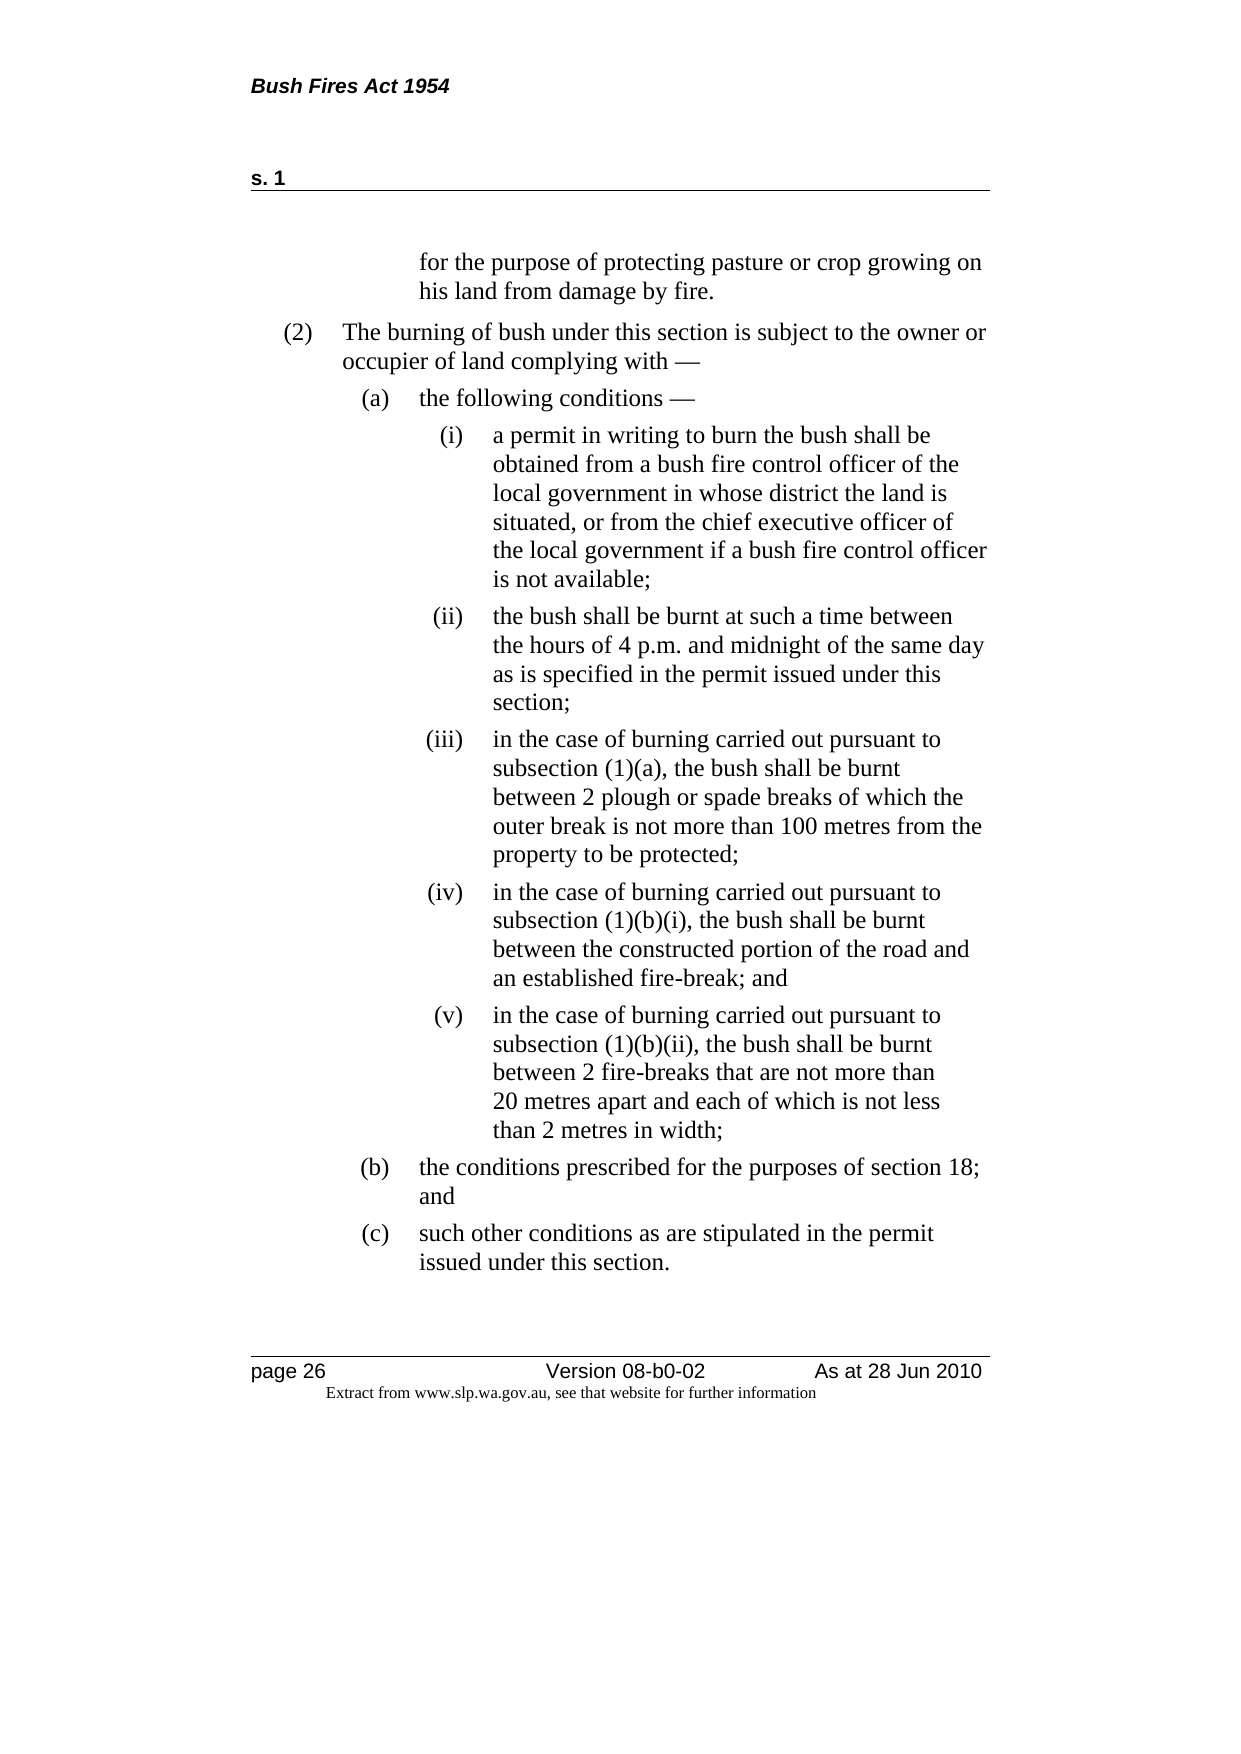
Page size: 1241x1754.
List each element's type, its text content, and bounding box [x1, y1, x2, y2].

text (c) such other conditions as are stipulated in the permit issued under this section. [251, 1218, 990, 1275]
text (v) in the case of burning carried out pursuant to subsection (1)(b)(ii), the bush shall be burnt between 2 fire-breaks that are not more than 20 metres apart and each of which is not less than 2 metres in width; [251, 1000, 990, 1144]
text (a) the following conditions — [251, 383, 990, 412]
text (2) The burning of bush under this section is subject to the owner or occupier of land complying with — [251, 317, 990, 375]
text (iv) in the case of burning carried out pursuant to subsection (1)(b)(i), the bush shall be burnt between the constructed portion of the road and an established fire-break; and [251, 877, 990, 992]
text (ii) the bush shall be burnt at such a time between the hours of 4 p.m. and midnight of the same day as is specified in the permit issued under this section; [251, 601, 990, 716]
text (b) the conditions prescribed for the purposes of section 18; and [251, 1152, 990, 1209]
text for the purpose of protecting pasture or crop growing on his land from damage by fire. [251, 247, 990, 305]
text (i) a permit in writing to burn the bush shall be obtained from a bush fire control officer of the local government in whose district the land is situated, or from the chief executive officer of the local government if a bush fire control officer is not available; [251, 420, 990, 593]
text (iii) in the case of burning carried out pursuant to subsection (1)(a), the bush shall be burnt between 2 plough or spade breaks of which the outer break is not more than 100 metres from the property to be protected; [251, 724, 990, 868]
